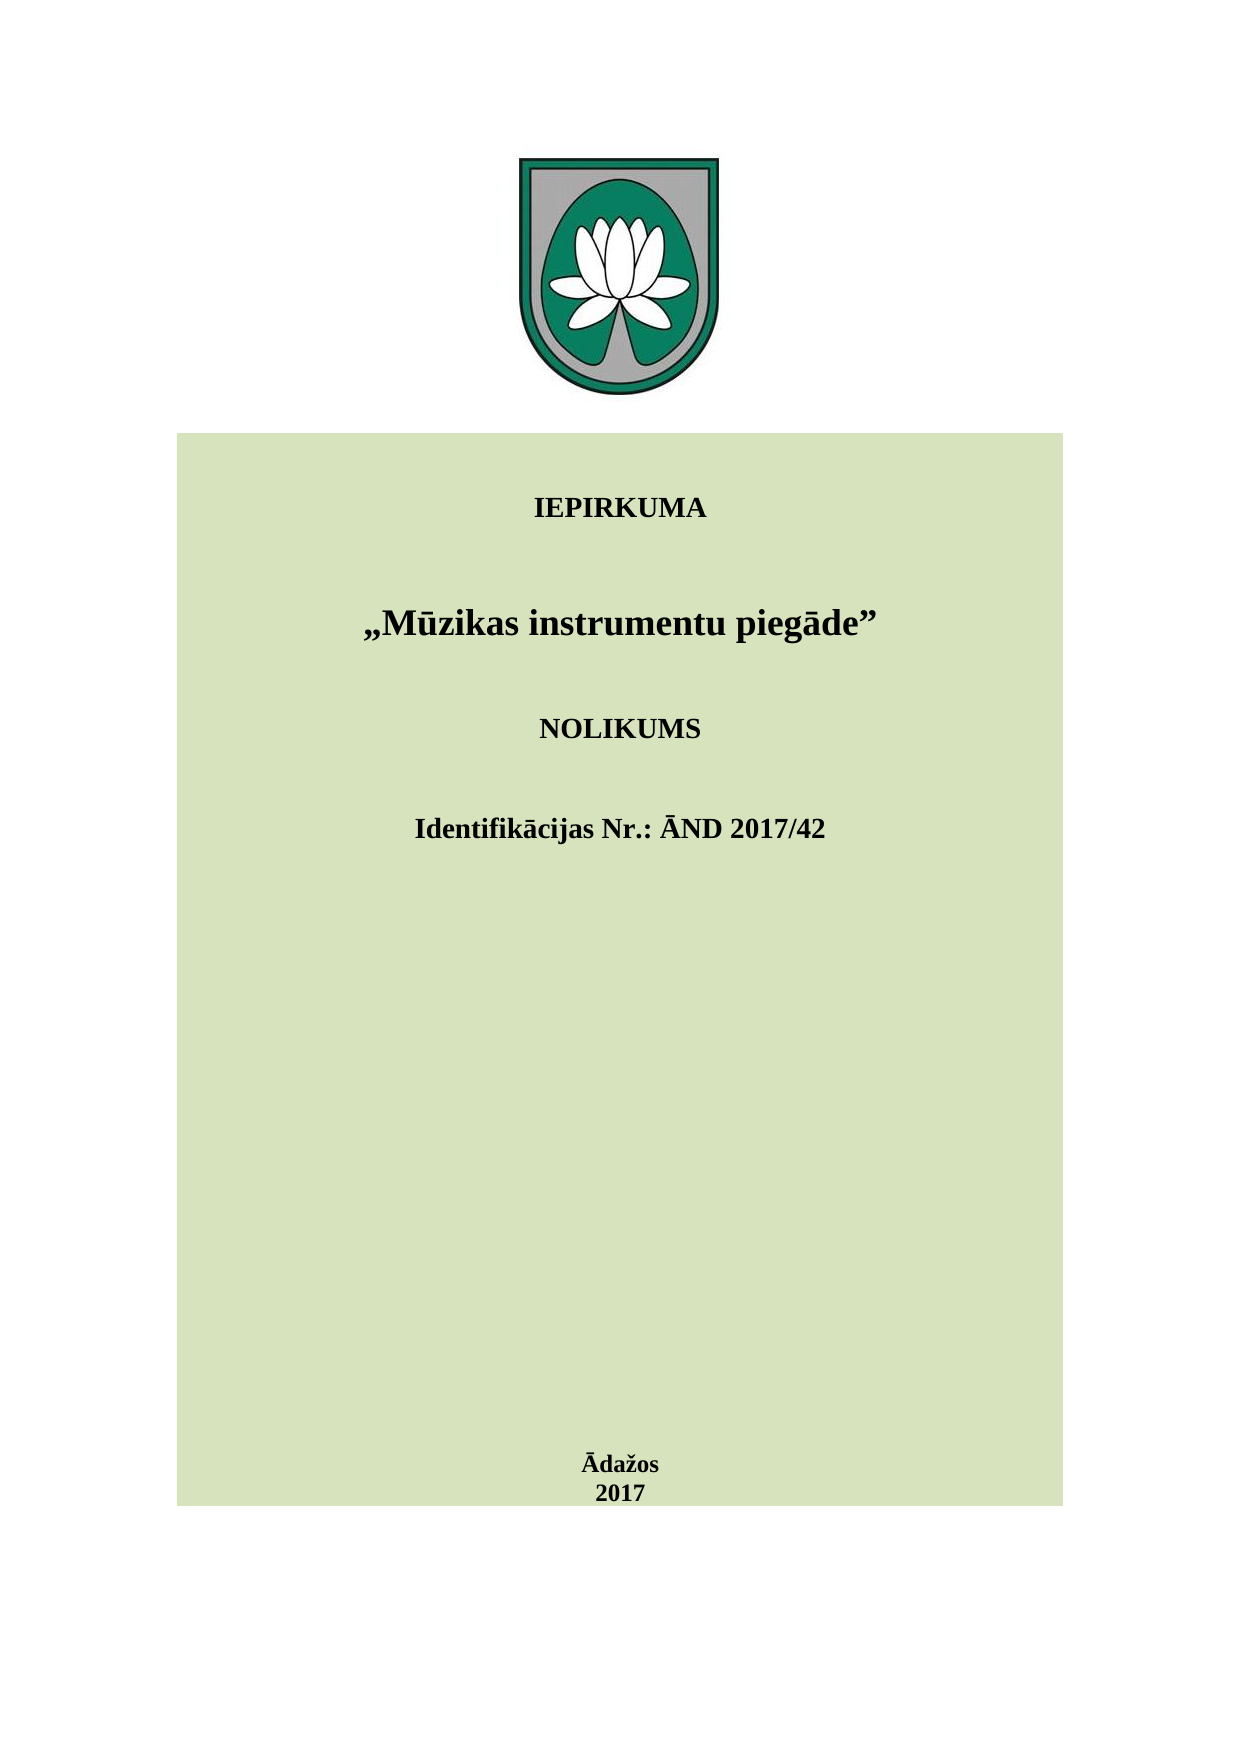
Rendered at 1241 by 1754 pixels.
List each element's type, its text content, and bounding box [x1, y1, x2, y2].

text Ādažos [177, 1449, 1063, 1478]
text IEPIRKUMA [177, 491, 1063, 524]
text Identifikācijas Nr.: ĀND 2017/42 [177, 812, 1063, 845]
picture [507, 146, 733, 405]
text 2017 [177, 1478, 1063, 1506]
text NOLIKUMS [177, 711, 1063, 744]
text „Mūzikas instrumentu piegāde” [177, 601, 1063, 644]
